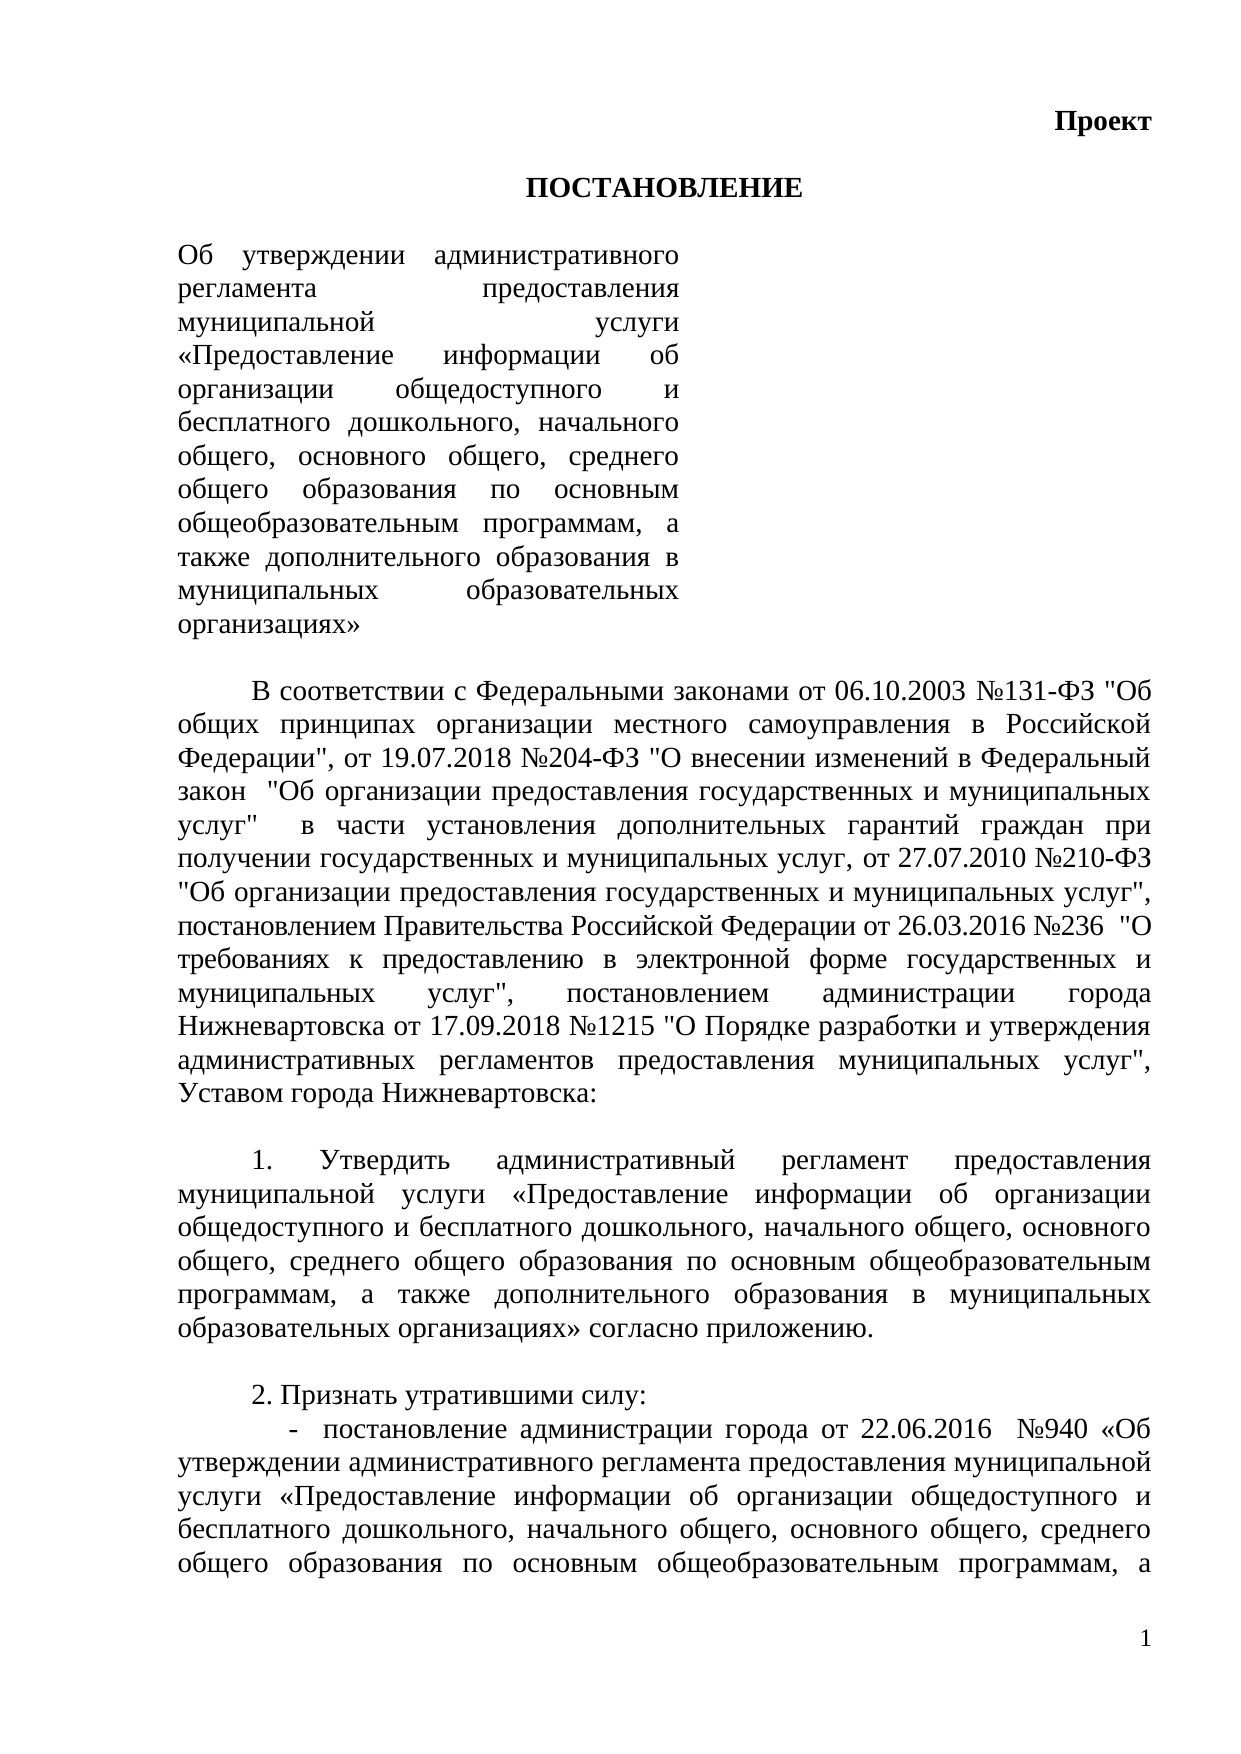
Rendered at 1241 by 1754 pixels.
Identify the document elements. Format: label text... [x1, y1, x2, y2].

text 1. Утвердить административный регламент предоставления муниципальной услуги «Предоставление информации об организации общедоступного и бесплатного дошкольного, начального общего, основного общего, среднего общего образования по основным общеобразовательным программам, а также дополнительного образования в муниципальных образовательных организациях» согласно приложению. [177, 1142, 1152, 1344]
text Об утверждении административного регламента предоставления муниципальной услуги «Предоставление информации об организации общедоступного и бесплатного дошкольного, начального общего, основного общего, среднего общего образования по основным общеобразовательным программам, а также дополнительного образования в муниципальных образовательных организациях» [177, 237, 679, 639]
text В соответствии с Федеральными законами от 06.10.2003 №131-ФЗ "Об общих принципах организации местного самоуправления в Российской Федерации", от 19.07.2018 №204-ФЗ "О внесении изменений в Федеральный закон "Об организации предоставления государственных и муниципальных услуг" в части установления дополнительных гарантий граждан при получении государственных и муниципальных услуг, от 27.07.2010 №210-ФЗ "Об организации предоставления государственных и муниципальных услуг", постановлением Правительства Российской Федерации от 26.03.2016 №236 "О требованиях к предоставлению в электронной форме государственных и муниципальных услуг", постановлением администрации города Нижневартовска от 17.09.2018 №1215 "О Порядке разработки и утверждения административных регламентов предоставления муниципальных услуг", Уставом города Нижневартовска: [177, 673, 1152, 1109]
text 2. Признать утратившими силу: [177, 1377, 1152, 1411]
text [177, 1411, 1152, 1578]
text Проект [177, 103, 1152, 136]
text ПОСТАНОВЛЕНИЕ [177, 170, 1152, 203]
